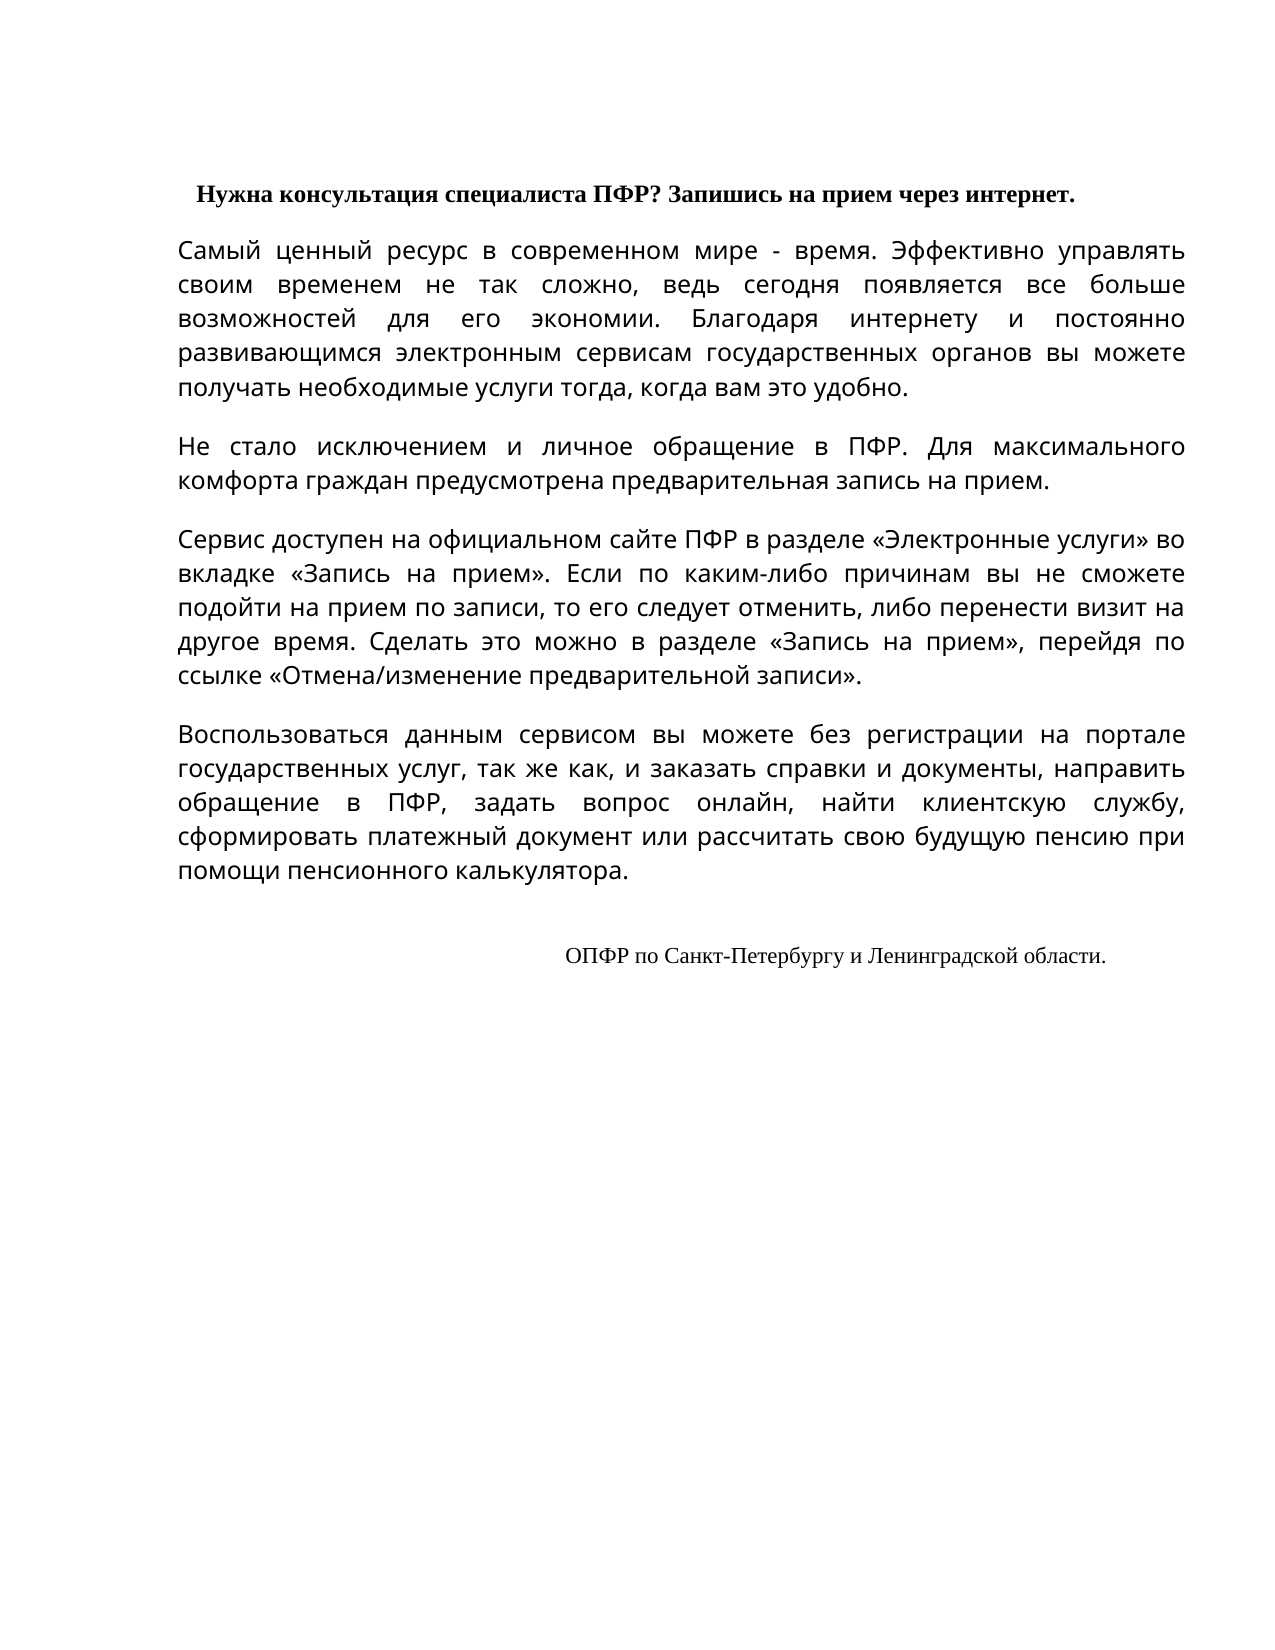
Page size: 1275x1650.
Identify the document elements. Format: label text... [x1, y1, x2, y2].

text Воспользоваться данным сервисом вы можете без регистрации на портале государственных услуг, так же как, и заказать справки и документы, направить обращение в ПФР, задать вопрос онлайн, найти клиентскую службу, сформировать платежный документ или рассчитать свою будущую пенсию при помощи пенсионного калькулятора. [177, 717, 1186, 887]
text Сервис доступен на официальном сайте ПФР в разделе «Электронные услуги» во вкладке «Запись на прием». Если по каким-либо причинам вы не сможете подойти на прием по записи, то его следует отменить, либо перенести визит на другое время. Сделать это можно в разделе «Запись на прием», перейдя по ссылке «Отмена/изменение предварительной записи». [177, 521, 1186, 692]
text Нужна консультация специалиста ПФР? Запишись на прием через интернет. [177, 179, 1186, 208]
text Самый ценный ресурс в современном мире - время. Эффективно управлять своим временем не так сложно, ведь сегодня появляется все больше возможностей для его экономии. Благодаря интернету и постоянно развивающимся электронным сервисам государственных органов вы можете получать необходимые услуги тогда, когда вам это удобно. [177, 233, 1186, 403]
text Не стало исключением и личное обращение в ПФР. Для максимального комфорта граждан предусмотрена предварительная запись на прием. [177, 428, 1186, 496]
text ОПФР по Санкт-Петербургу и Ленинградской области. [177, 942, 1186, 969]
